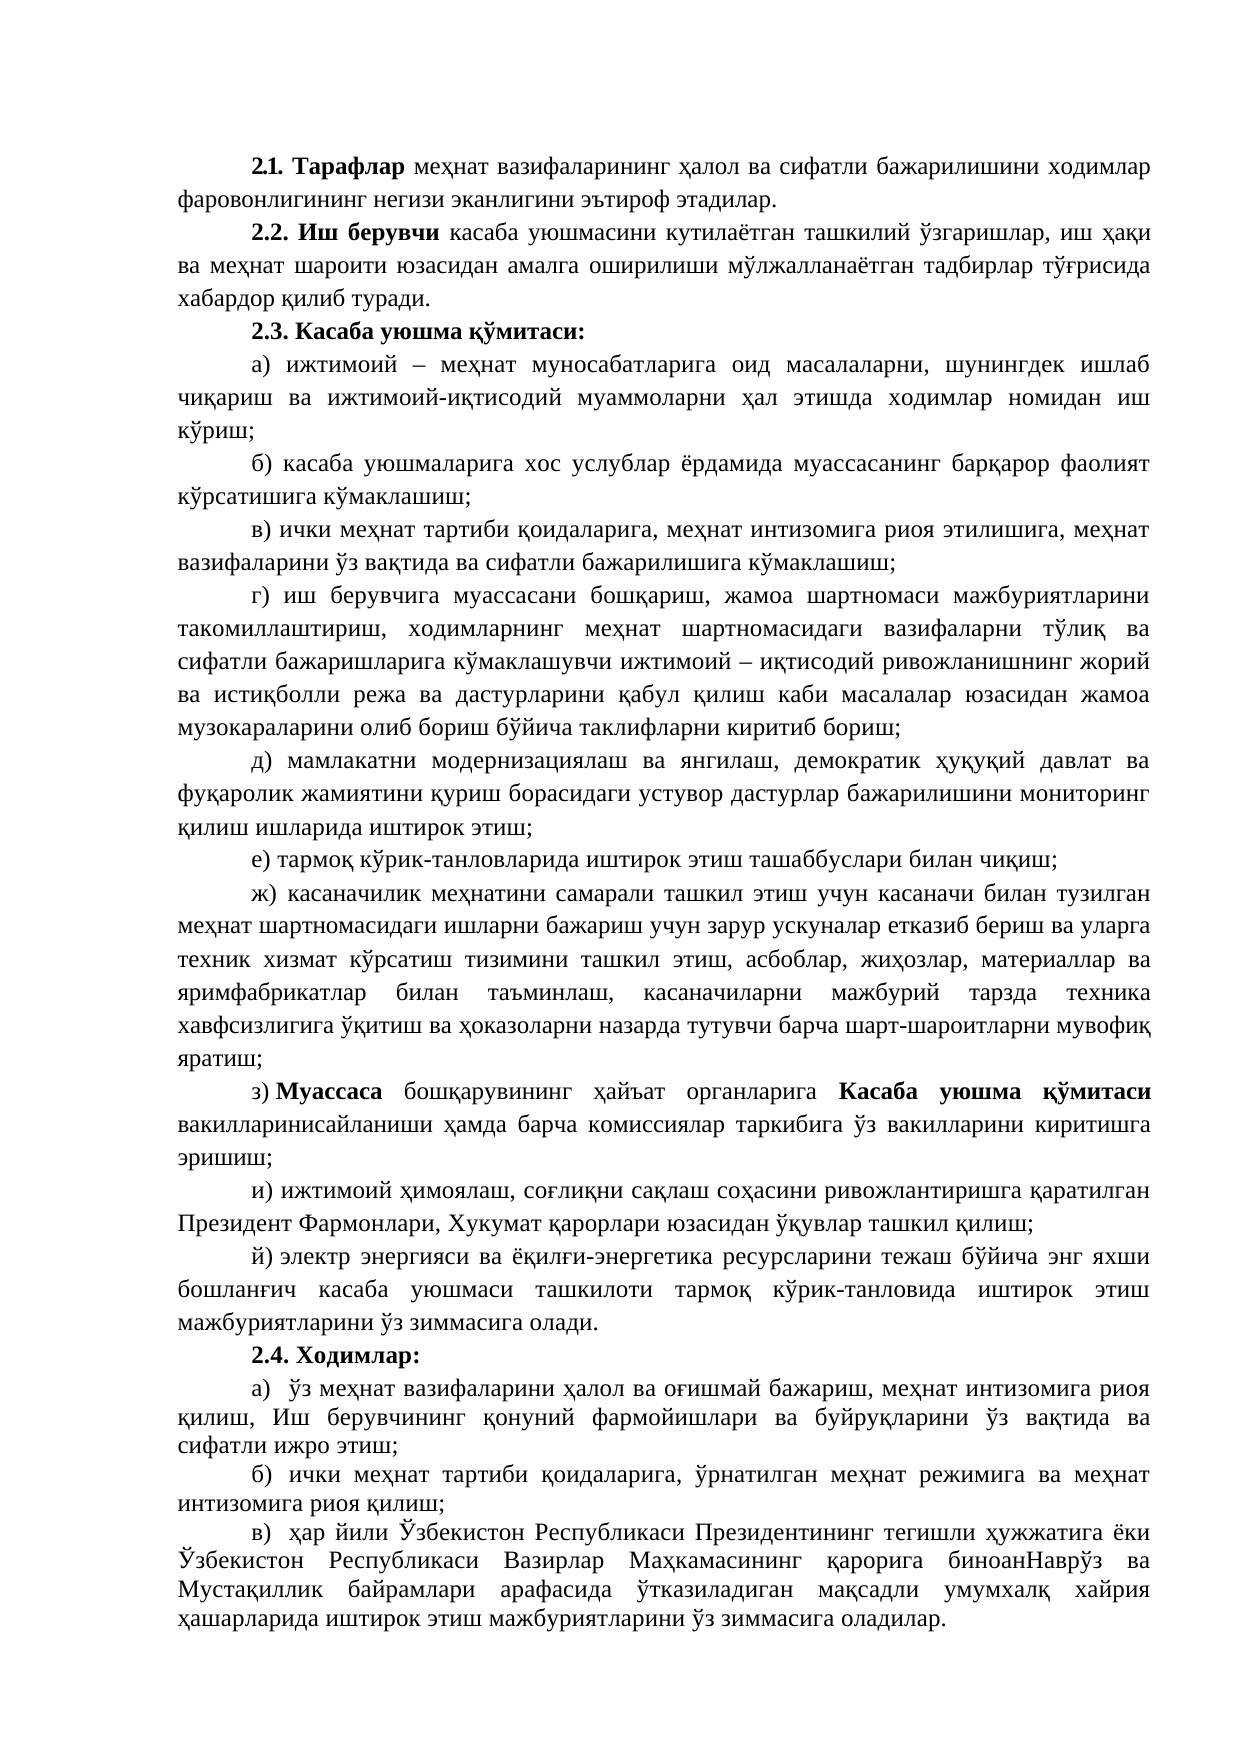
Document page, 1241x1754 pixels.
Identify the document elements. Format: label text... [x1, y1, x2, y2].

list ҳар йили Ўзбекистон Республикаси Президентининг тегишли ҳужжатига ёки Ўзбекистон Республикаси Вазирлар Маҳкамасининг қарорига биноанНаврўз ва Мустақиллик байрамлари арафасида ўтказиладиган мақсадли умумхалқ хайрия ҳашарларида иштирок этиш мажбуриятларини ўз зиммасига оладилар. [177, 1517, 1152, 1632]
list ички меҳнат тартиби қоидаларига, ўрнатилган меҳнат режимига ва меҳнат интизомига риоя қилиш; [177, 1459, 1152, 1517]
text г) иш берувчига муассасани бошқариш, жамоа шартномаси мажбуриятларини такомиллаштириш, ходимларнинг меҳнат шартномасидаги вазифаларни тўлиқ ва сифатли бажаришларига кўмаклашувчи ижтимоий – иқтисодий ривожланишнинг жорий ва истиқболли режа ва дастурларини қабул қилиш каби масалалар юзасидан жамоа музокараларини олиб бориш бўйича таклифларни киритиб бориш; [177, 580, 1152, 741]
text д) мамлакатни модернизациялаш ва янгилаш, демократик ҳуқуқий давлат ва фуқаролик жамиятини қуриш борасидаги устувор дастурлар бажарилишини мониторинг қилиш ишларида иштирок этиш; [177, 746, 1152, 840]
text 2.2. Иш берувчи касаба уюшмасини кутилаётган ташкилий ўзгаришлар, иш ҳақи ва меҳнат шароити юзасидан амалга оширилиши мўлжалланаётган тадбирлар тўғрисида хабардор қилиб туради. [177, 217, 1152, 312]
text 2.1. Тарафлар меҳнат вазифаларининг ҳалол ва сифатли бажарилишини ходимлар фаровонлигининг негизи эканлигини эътироф этадилар. [177, 151, 1152, 213]
text а) ижтимоий – меҳнат муносабатларига оид масалаларни, шунингдек ишлаб чиқариш ва ижтимоий-иқтисодий муаммоларни ҳал этишда ходимлар номидан иш кўриш; [177, 349, 1152, 444]
text и) ижтимоий ҳимоялаш, соғлиқни сақлаш соҳасини ривожлантиришга қаратилган Президент Фармонлари, Хукумат қарорлари юзасидан ўқувлар ташкил қилиш; [177, 1175, 1152, 1237]
list ўз меҳнат вазифаларини ҳалол ва оғишмай бажариш, меҳнат интизомига риоя қилиш, Иш берувчининг қонуний фармойишлари ва буйруқларини ўз вақтида ва сифатли ижро этиш; [177, 1373, 1152, 1459]
text 2.3. Касаба уюшма қўмитаси: [177, 316, 1152, 345]
text 2.4. Ходимлар: [177, 1340, 1152, 1369]
text ж) касаначилик меҳнатини самарали ташкил этиш учун касаначи билан тузилган меҳнат шартномасидаги ишларни бажариш учун зарур ускуналар етказиб бериш ва уларга техник хизмат кўрсатиш тизимини ташкил этиш, асбоблар, жиҳозлар, материаллар ва яримфабрикатлар билан таъминлаш, касаначиларни мажбурий тарзда техника хавфсизлигига ўқитиш ва ҳоказоларни назарда тутувчи барча шарт-шароитларни мувофиқ яратиш; [177, 878, 1152, 1071]
text з) Муассаса бошқарувининг ҳайъат органларига Касаба уюшма қўмитаси вакилларинисайланиши ҳамда барча комиссиялар таркибига ўз вакилларини киритишга эришиш; [177, 1076, 1152, 1171]
text е) тармоқ кўрик-танловларида иштирок этиш ташаббуслари билан чиқиш; [177, 844, 1152, 873]
text в) ички меҳнат тартиби қоидаларига, меҳнат интизомига риоя этилишига, меҳнат вазифаларини ўз вақтида ва сифатли бажарилишига кўмаклашиш; [177, 514, 1152, 576]
text б) касаба уюшмаларига хос услублар ёрдамида муассасанинг барқарор фаолият кўрсатишига кўмаклашиш; [177, 448, 1152, 510]
text й) электр энергияси ва ёқилғи-энергетика ресурсларини тежаш бўйича энг яхши бошланғич касаба уюшмаси ташкилоти тармоқ кўрик-танловида иштирок этиш мажбуриятларини ўз зиммасига олади. [177, 1241, 1152, 1336]
